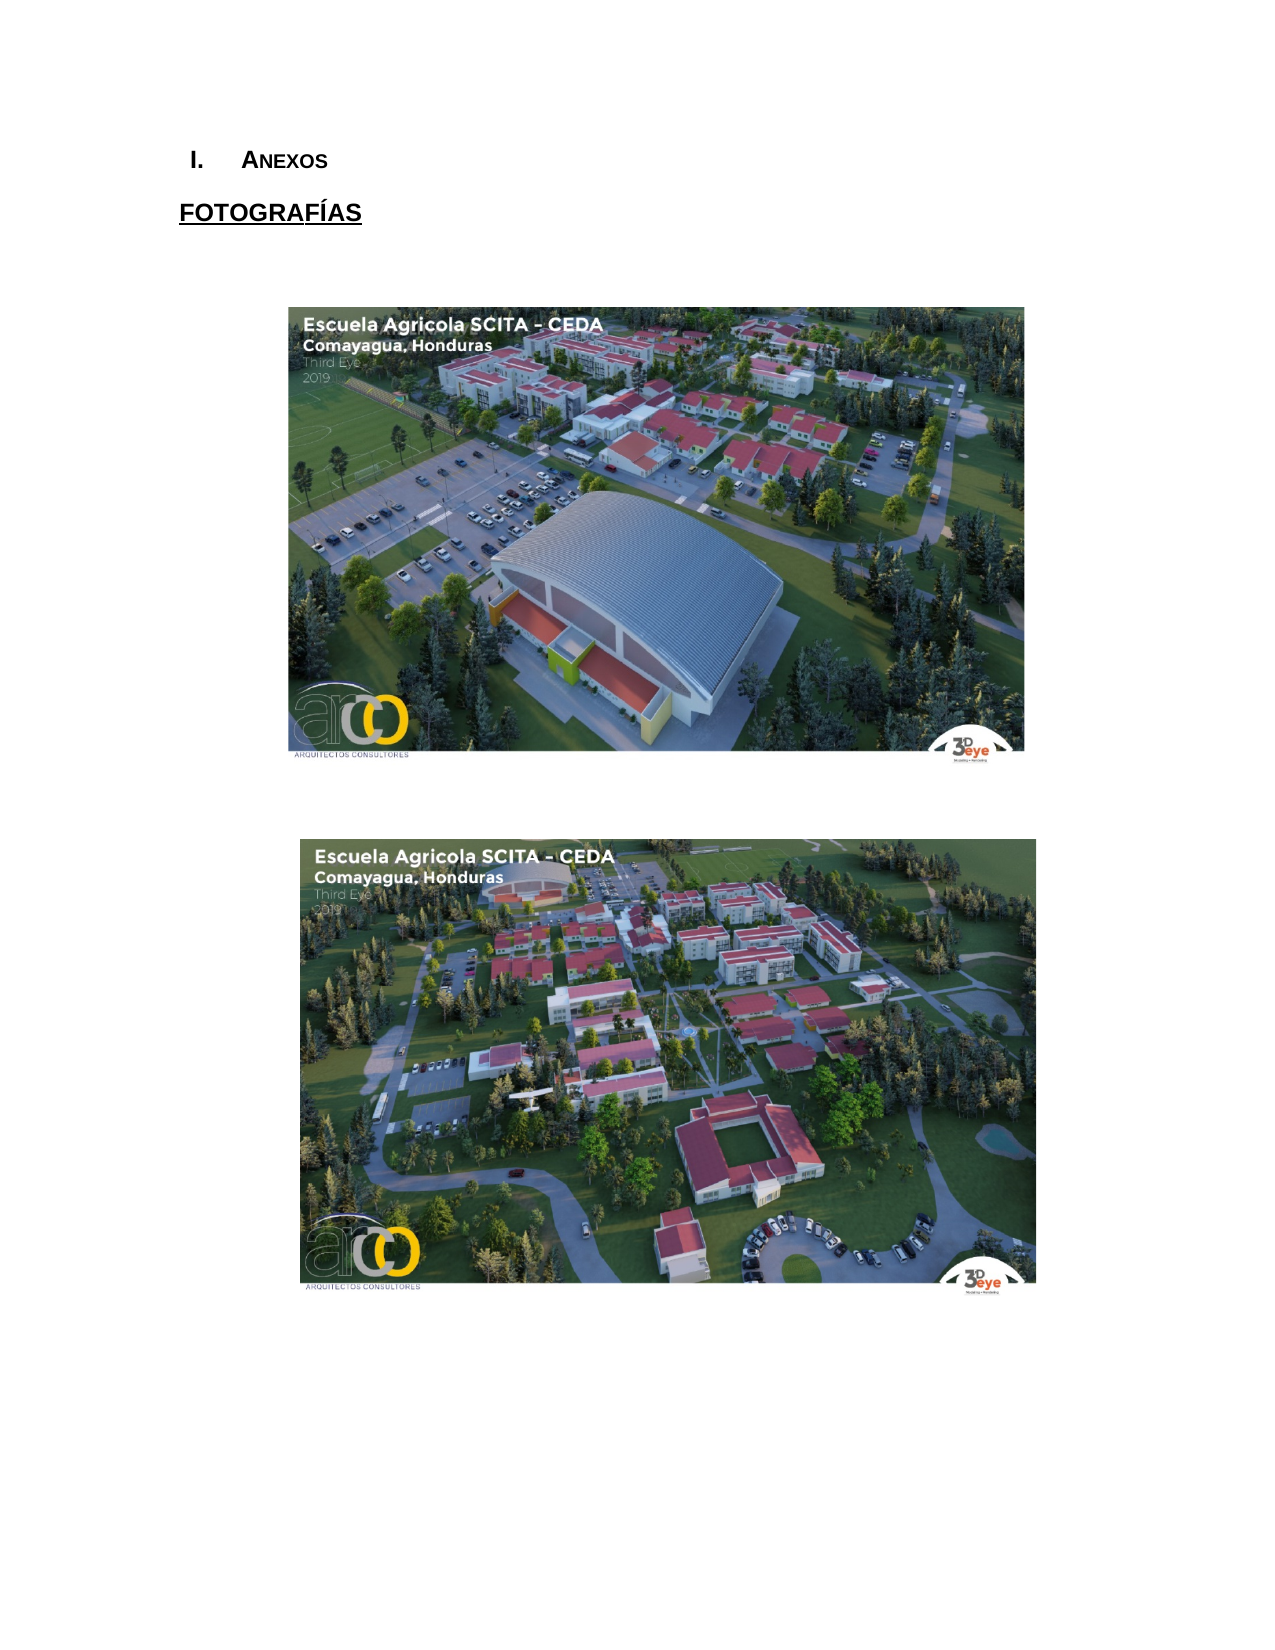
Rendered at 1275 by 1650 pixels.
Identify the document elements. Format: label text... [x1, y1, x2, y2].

text FOTOGRAFÍAS [179, 198, 726, 225]
text I. ANEXOS [190, 146, 1110, 173]
picture [300, 839, 1037, 1300]
picture [288, 307, 1025, 768]
